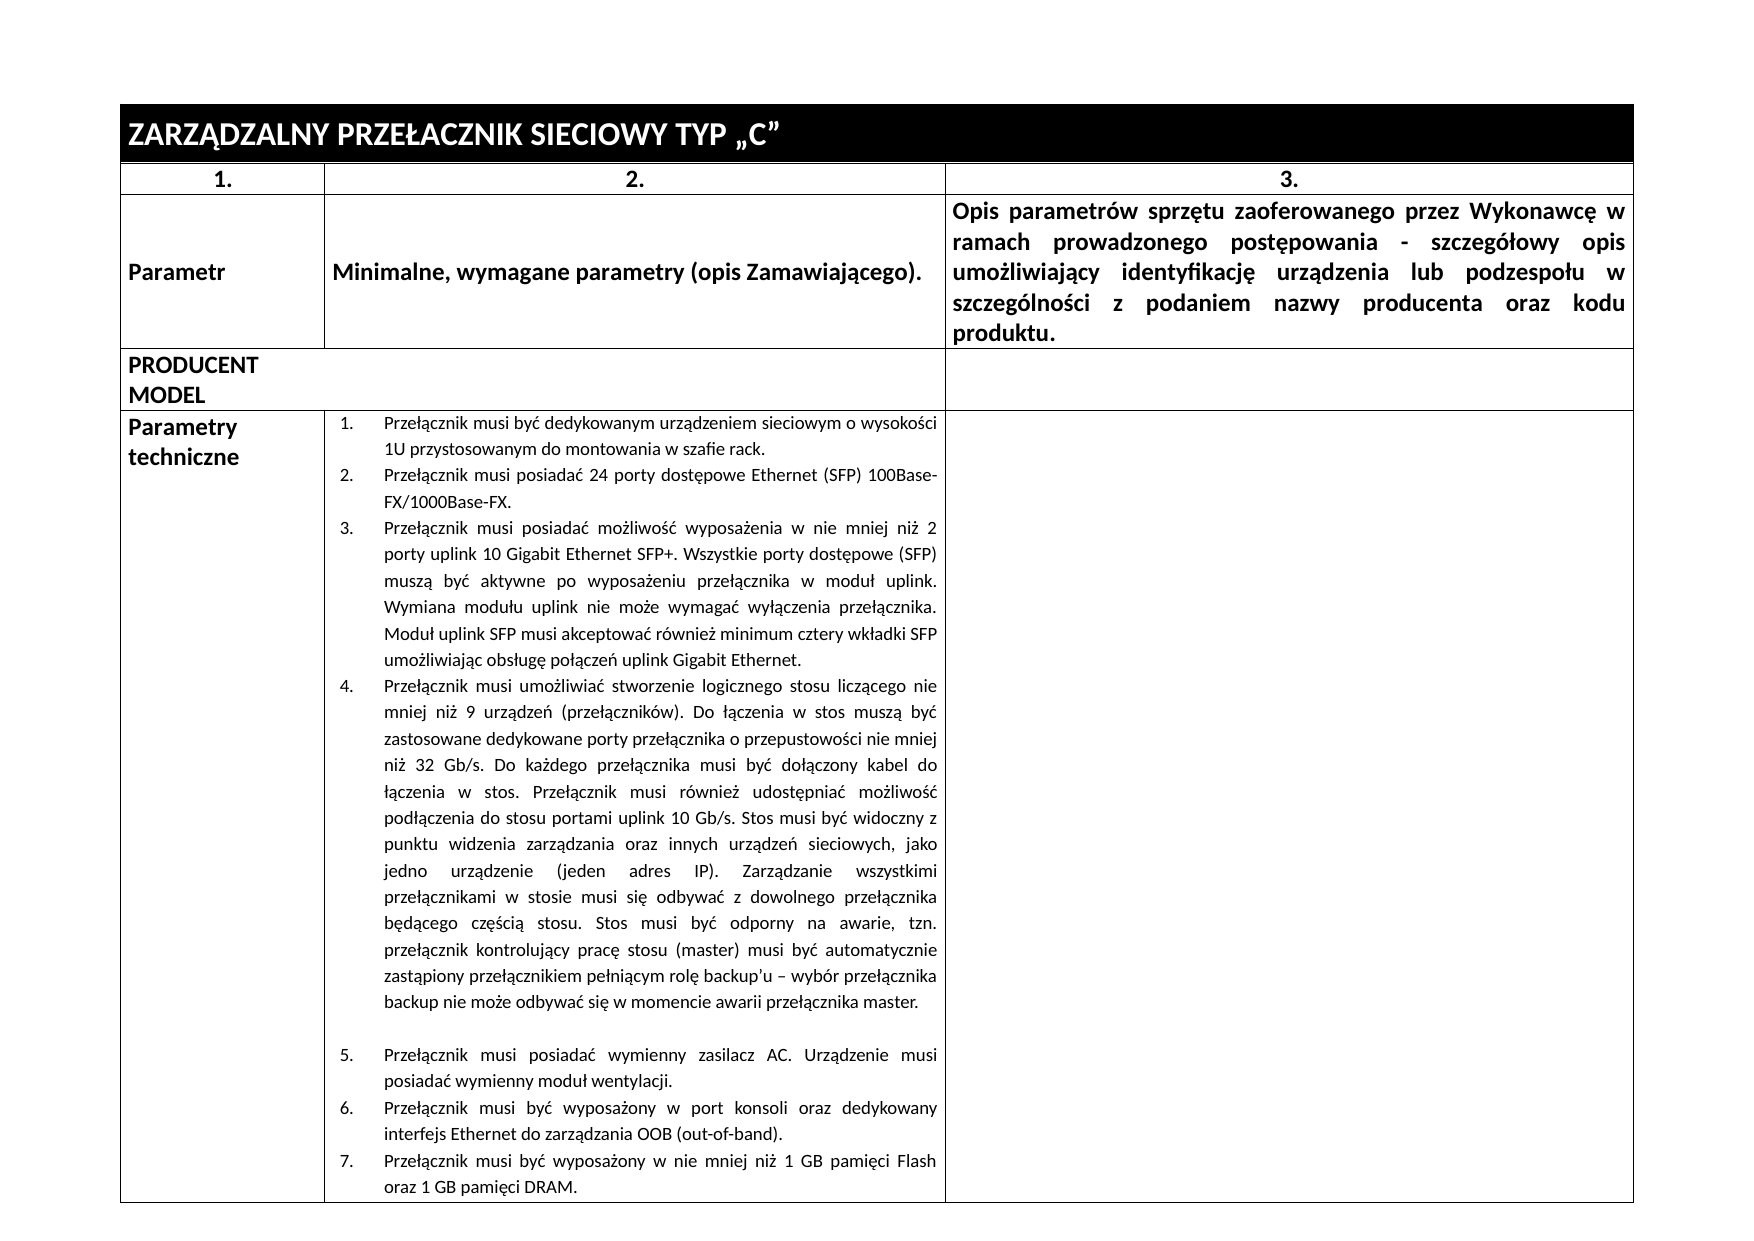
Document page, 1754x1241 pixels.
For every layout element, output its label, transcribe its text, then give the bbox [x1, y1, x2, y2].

table_cell [946, 349, 1633, 410]
table_cell [946, 411, 1633, 1202]
table_cell Parametr [121, 195, 324, 348]
table_cell Opis parametrów sprzętu zaoferowanego przez Wykonawcę w ramach prowadzonego postępowania - szczegółowy opis umożliwiający identyfikację urządzenia lub podzespołu w szczególności z podaniem nazwy producenta oraz kodu produktu. [946, 195, 1633, 348]
table_cell 2. [325, 164, 945, 194]
table_cell PRODUCENT MODEL [121, 349, 945, 410]
table_cell 3. [946, 164, 1633, 194]
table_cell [325, 411, 945, 1202]
table_header ZARZĄDZALNY PRZEŁACZNIK SIECIOWY TYP „C” [121, 105, 1633, 162]
table_cell 1. [121, 164, 324, 194]
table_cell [121, 411, 324, 1202]
table_cell Minimalne, wymagane parametry (opis Zamawiającego). [325, 195, 945, 348]
